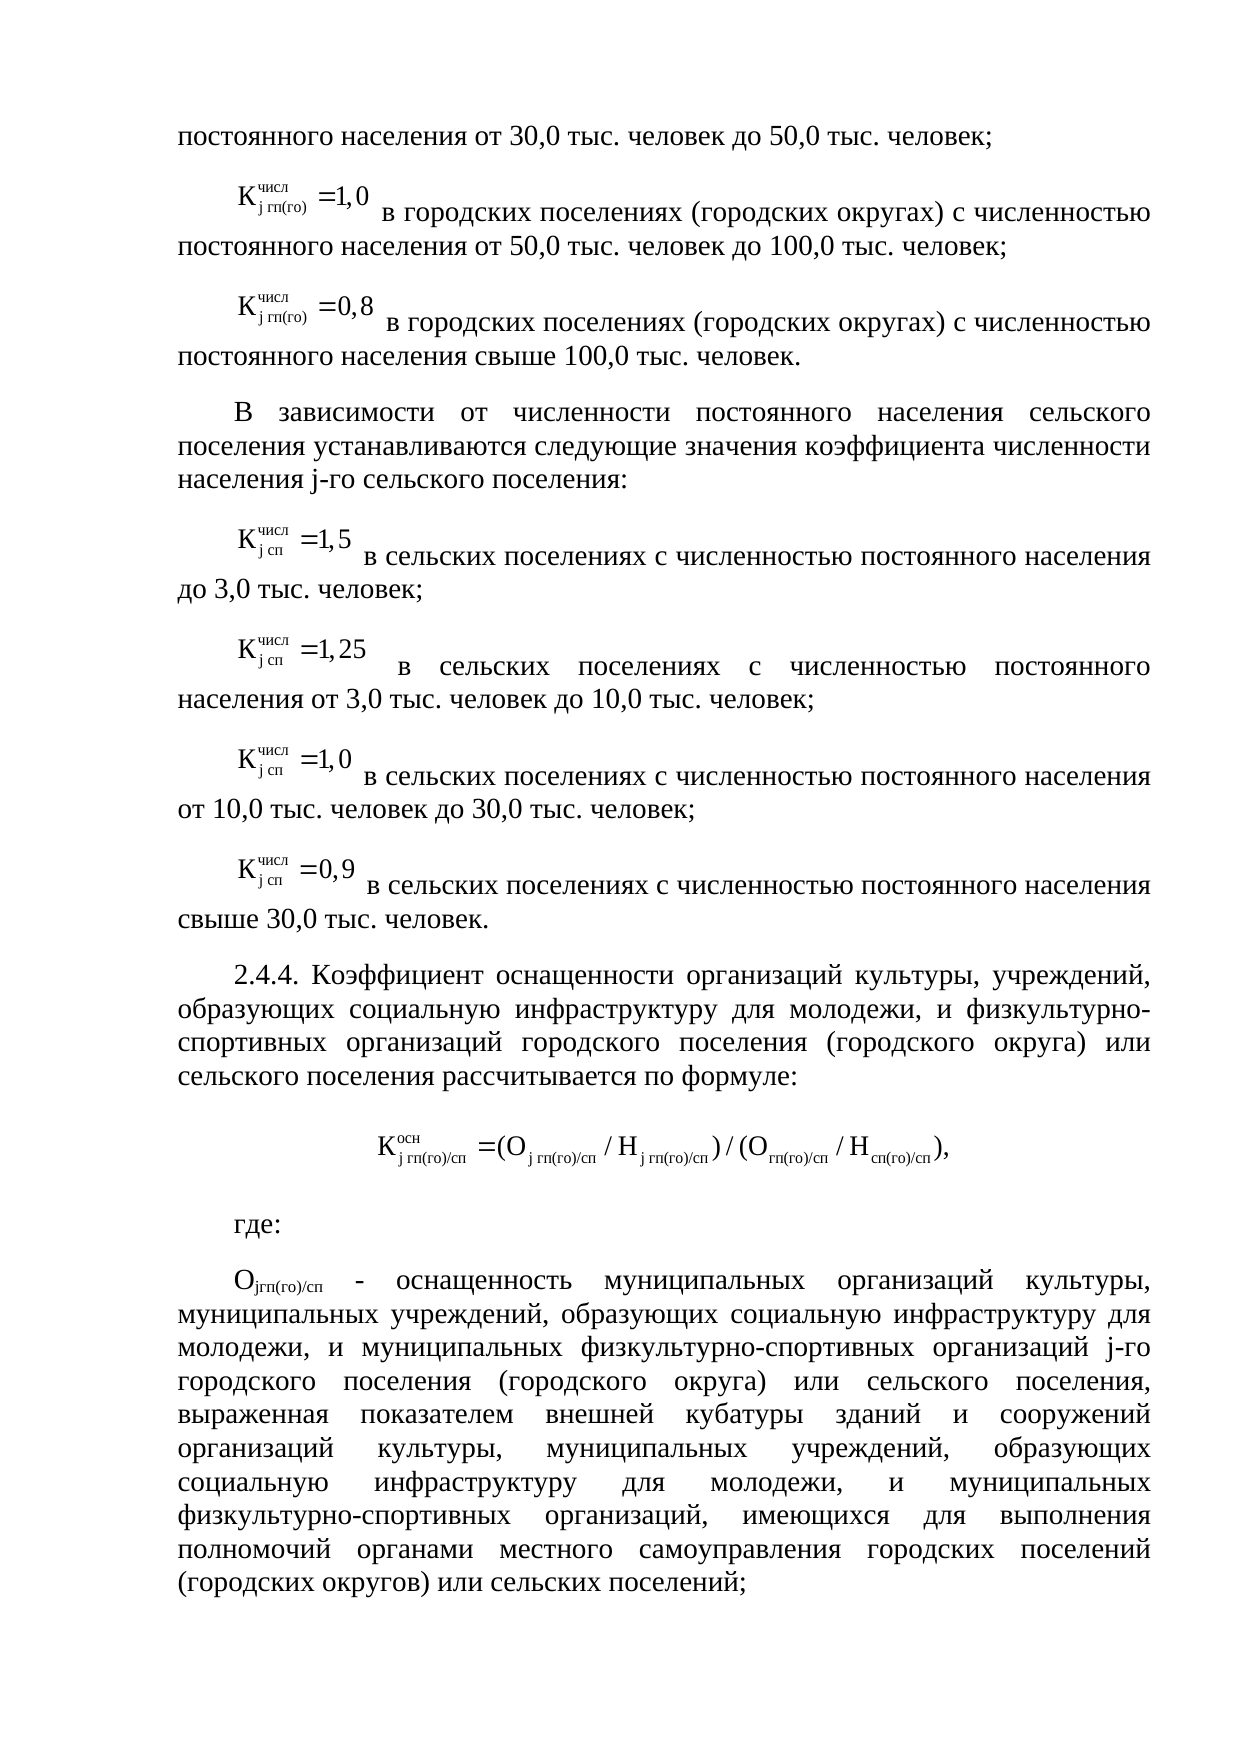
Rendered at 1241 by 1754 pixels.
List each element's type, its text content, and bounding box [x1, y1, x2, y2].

text в городских поселениях (городских округах) с численностью постоянного населения свыше 100,0 тыс. человек. [177, 284, 1152, 371]
text в сельских поселениях с численностью постоянного населения от 3,0 тыс. человек до 10,0 тыс. человек; [177, 628, 1152, 715]
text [177, 118, 1152, 152]
text в сельских поселениях с численностью постоянного населения от 10,0 тыс. человек до 30,0 тыс. человек; [177, 738, 1152, 825]
text В зависимости от численности постоянного населения сельского поселения устанавливаются следующие значения коэффициента численности населения j-го сельского поселения: [177, 394, 1152, 495]
text в сельских поселениях с численностью постоянного населения свыше 30,0 тыс. человек. [177, 848, 1152, 934]
text 2.4.4. Коэффициент оснащенности организаций культуры, учреждений, образующих социальную инфраструктуру для молодежи, и физкультурно-спортивных организаций городского поселения (городского округа) или сельского поселения рассчитывается по формуле: [177, 957, 1152, 1092]
text в городских поселениях (городских округах) с численностью постоянного населения от 50,0 тыс. человек до 100,0 тыс. человек; [177, 174, 1152, 262]
text Оjгп(го)/сп - оснащенность муниципальных организаций культуры, муниципальных учреждений, образующих социальную инфраструктуру для молодежи, и муниципальных физкультурно-спортивных организаций j-го городского поселения (городского округа) или сельского поселения, выраженная показателем внешней кубатуры зданий и сооружений организаций культуры, муниципальных учреждений, образующих социальную инфраструктуру для молодежи, и муниципальных физкультурно-спортивных организаций, имеющихся для выполнения полномочий органами местного самоуправления городских поселений (городских округов) или сельских поселений; [177, 1262, 1152, 1598]
text где: [177, 1206, 1152, 1239]
text в сельских поселениях с численностью постоянного населения до 3,0 тыс. человек; [177, 518, 1152, 605]
